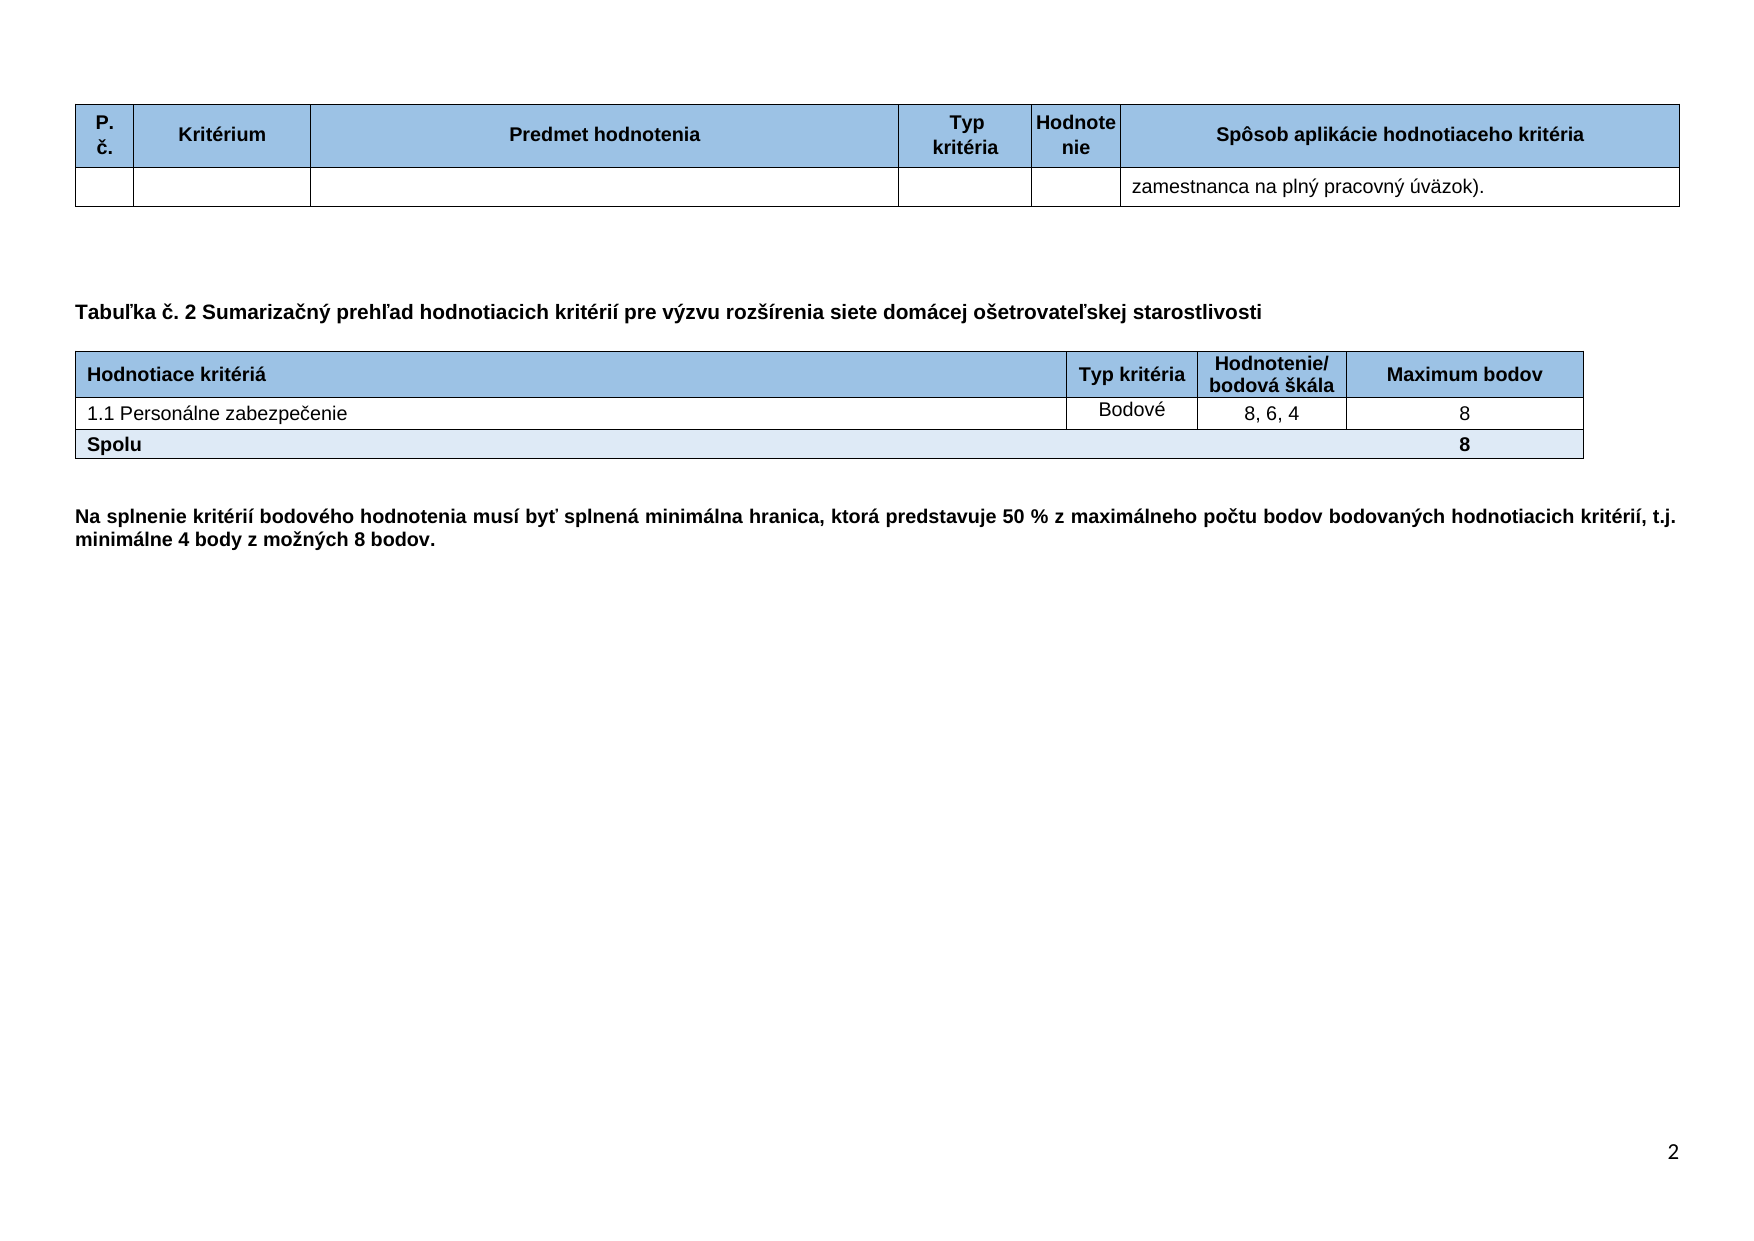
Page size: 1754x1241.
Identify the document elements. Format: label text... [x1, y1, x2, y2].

table_cell [1197, 430, 1346, 458]
table_cell Spolu [76, 430, 1066, 458]
table_header Hodnotenie [1032, 105, 1120, 167]
table_header Kritérium [134, 105, 310, 167]
table_header Spôsob aplikácie hodnotiaceho kritéria [1121, 105, 1679, 167]
table_header Typ kritéria [1067, 352, 1197, 397]
table_header Hodnotiace kritériá [76, 352, 1066, 397]
table_cell 8 [1346, 430, 1583, 458]
table_cell [1066, 430, 1197, 458]
table_header Hodnotenie/ bodová škála [1198, 352, 1346, 397]
text Tabuľka č. 2 Sumarizačný prehľad hodnotiacich kritérií pre výzvu rozšírenia siete domácej ošetrovateľskej starostlivosti [75, 300, 1679, 324]
table_header P. č. [76, 105, 133, 167]
table_cell Bodové [1067, 398, 1197, 429]
table_header Predmet hodnotenia [311, 105, 898, 167]
table_cell 1.1 Personálne zabezpečenie [76, 398, 1066, 429]
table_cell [1121, 168, 1679, 206]
text Na splnenie kritérií bodového hodnotenia musí byť splnená minimálna hranica, ktorá predstavuje 50 % z maximálneho počtu bodov bodovaných hodnotiacich kritérií, t.j. minimálne 4 body z možných 8 bodov. [75, 505, 1679, 550]
table_header Maximum bodov [1347, 352, 1583, 397]
table_cell 8, 6, 4 [1198, 398, 1346, 429]
table_header Typ kritéria [899, 105, 1031, 167]
table_cell 8 [1347, 398, 1583, 429]
table_cell 4 [1032, 168, 1120, 206]
